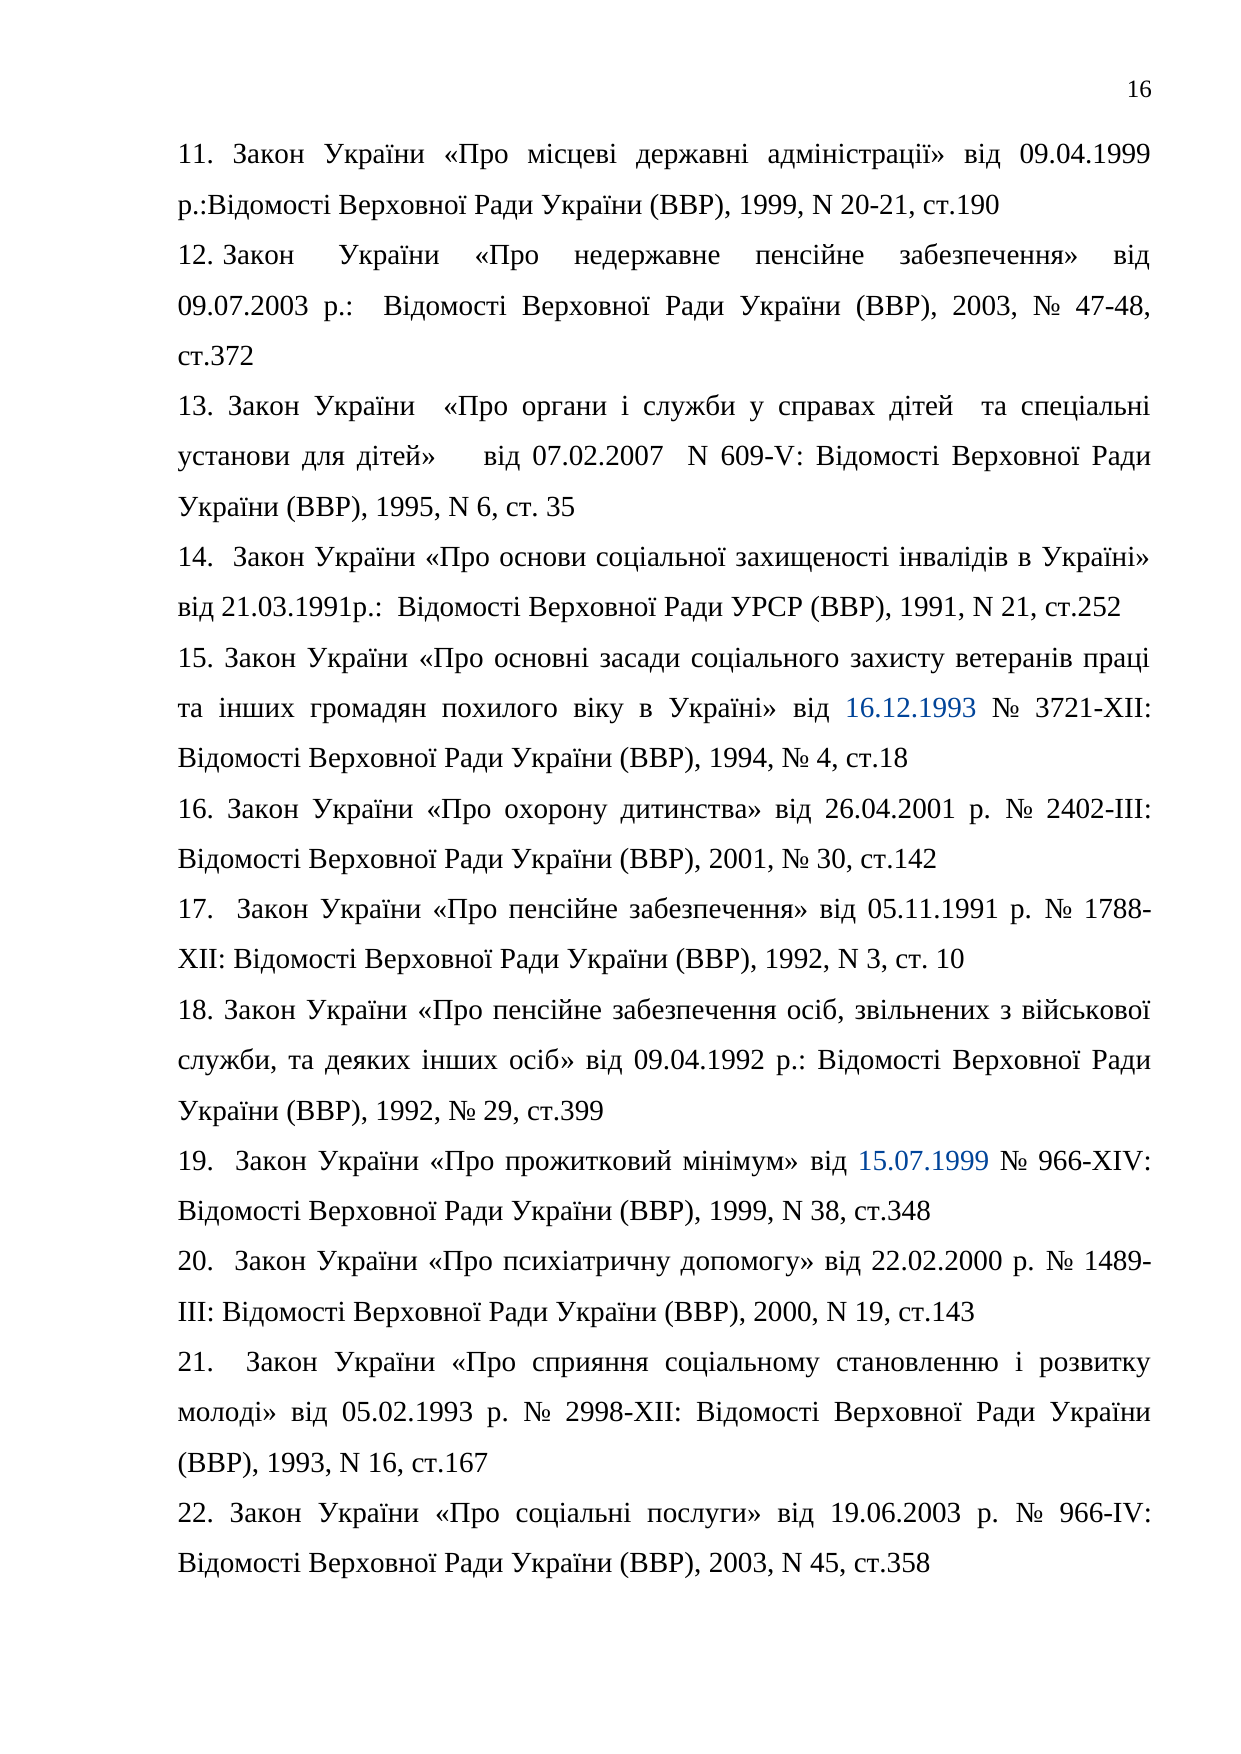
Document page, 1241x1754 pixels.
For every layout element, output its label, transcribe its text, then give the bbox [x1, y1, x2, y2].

text 16. Закон України «Про охорону дитинства» від 26.04.2001 р. № 2402-III: Відомості Верховної Ради України (ВВР), 2001, № 30, ст.142 [177, 791, 1152, 874]
text 21. Закон України «Про сприяння соціальному становленню і розвитку молоді» від 05.02.1993 р. № 2998-XII: Відомості Верховної Ради України (ВВР), 1993, N 16, ст.167 [177, 1344, 1152, 1478]
text 11. Закон України «Про місцеві державні адміністрації» від 09.04.1999 р.:Відомості Верховної Ради України (ВВР), 1999, N 20-21, ст.190 [177, 137, 1152, 221]
text 12. Закон України «Про недержавне пенсійне забезпечення» від 09.07.2003 р.: Відомості Верховної Ради України (ВВР), 2003, № 47-48, ст.372 [177, 237, 1152, 371]
text 14. Закон України «Про основи соціальної захищеності інвалідів в Україні» від 21.03.1991р.: Відомості Верховної Ради УРСР (ВВР), 1991, N 21, ст.252 [177, 539, 1152, 623]
text 19. Закон України «Про прожитковий мінімум» від 15.07.1999 № 966-XIV: Відомості Верховної Ради України (ВВР), 1999, N 38, ст.348 [177, 1143, 1152, 1227]
text 17. Закон України «Про пенсійне забезпечення» від 05.11.1991 р. № 1788-XII: Відомості Верховної Ради України (ВВР), 1992, N 3, ст. 10 [177, 891, 1152, 975]
text 22. Закон України «Про соціальні послуги» від 19.06.2003 р. № 966-IV: Відомості Верховної Ради України (ВВР), 2003, N 45, ст.358 [177, 1495, 1152, 1579]
text 13. Закон України «Про органи і служби у справах дітей та спеціальні установи для дітей» від 07.02.2007 N 609-V: Відомості Верховної Ради України (ВВР), 1995, N 6, ст. 35 [177, 388, 1152, 522]
text 18. Закон України «Про пенсійне забезпечення осіб, звільнених з військової служби, та деяких інших осіб» від 09.04.1992 р.: Відомості Верховної Ради України (ВВР), 1992, № 29, ст.399 [177, 992, 1152, 1126]
text 20. Закон України «Про психіатричну допомогу» від 22.02.2000 р. № 1489-III: Відомості Верховної Ради України (ВВР), 2000, N 19, ст.143 [177, 1243, 1152, 1327]
text 15. Закон України «Про основні засади соціального захисту ветеранів праці та інших громадян похилого віку в Україні» від 16.12.1993 № 3721-XII: Відомості Верховної Ради України (ВВР), 1994, № 4, ст.18 [177, 640, 1152, 774]
